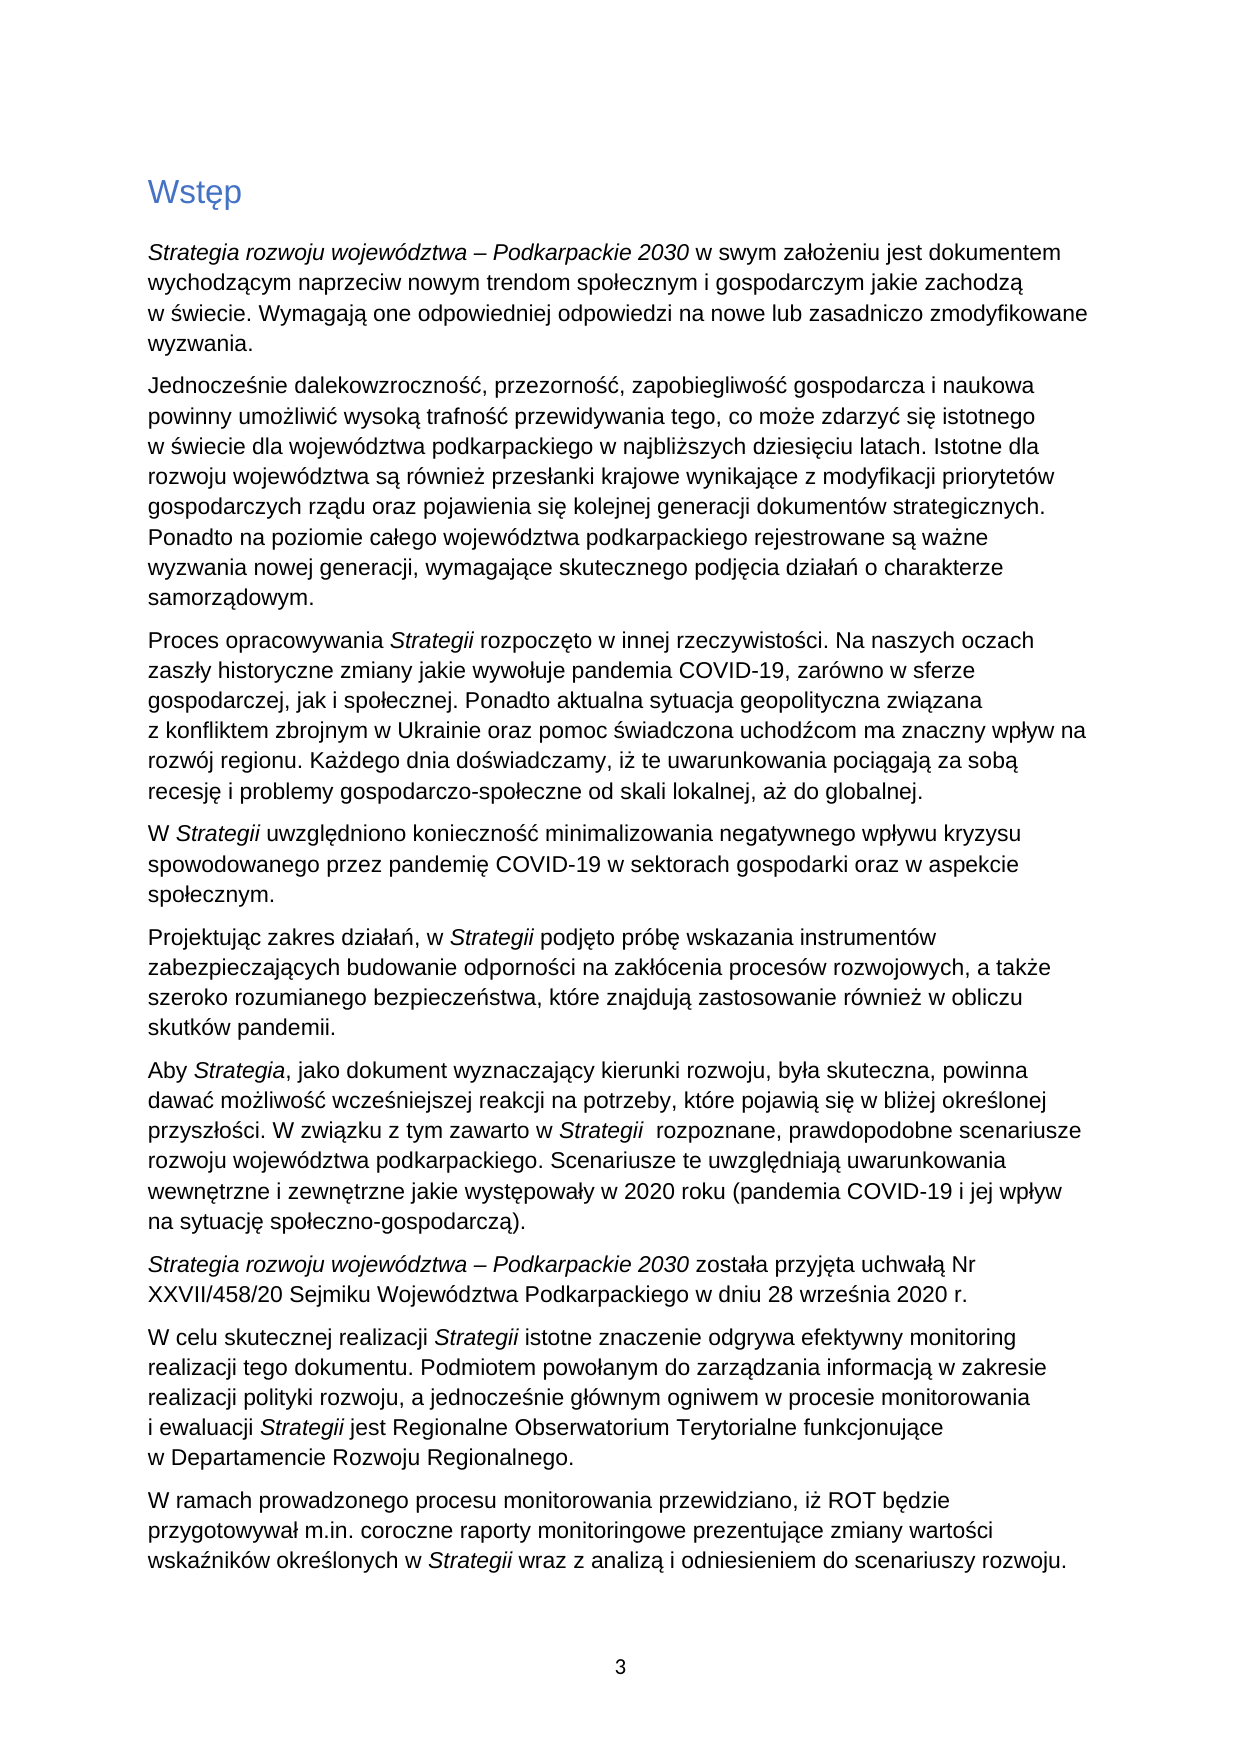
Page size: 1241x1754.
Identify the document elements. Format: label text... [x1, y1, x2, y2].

text W Strategii uwzględniono konieczność minimalizowania negatywnego wpływu kryzysu spowodowanego przez pandemię COVID-19 w sektorach gospodarki oraz w aspekcie społecznym. [148, 820, 1093, 907]
text Jednocześnie dalekowzroczność, przezorność, zapobiegliwość gospodarcza i naukowa powinny umożliwić wysoką trafność przewidywania tego, co może zdarzyć się istotnego w świecie dla województwa podkarpackiego w najbliższych dziesięciu latach. Istotne dla rozwoju województwa są również przesłanki krajowe wynikające z modyfikacji priorytetów gospodarczych rządu oraz pojawienia się kolejnej generacji dokumentów strategicznych. Ponadto na poziomie całego województwa podkarpackiego rejestrowane są ważne wyzwania nowej generacji, wymagające skutecznego podjęcia działań o charakterze samorządowym. [148, 372, 1093, 610]
text Projektując zakres działań, w Strategii podjęto próbę wskazania instrumentów zabezpieczających budowanie odporności na zakłócenia procesów rozwojowych, a także szeroko rozumianego bezpieczeństwa, które znajdują zastosowanie również w obliczu skutków pandemii. [148, 923, 1093, 1040]
text W celu skutecznej realizacji Strategii istotne znaczenie odgrywa efektywny monitoring realizacji tego dokumentu. Podmiotem powołanym do zarządzania informacją w zakresie realizacji polityki rozwoju, a jednocześnie głównym ogniwem w procesie monitorowania i ewaluacji Strategii jest Regionalne Obserwatorium Terytorialne funkcjonujące w Departamencie Rozwoju Regionalnego. [148, 1323, 1093, 1471]
text Strategia rozwoju województwa – Podkarpackie 2030 w swym założeniu jest dokumentem wychodzącym naprzeciw nowym trendom społecznym i gospodarczym jakie zachodzą w świecie. Wymagają one odpowiedniej odpowiedzi na nowe lub zasadniczo zmodyfikowane wyzwania. [148, 239, 1093, 356]
text Strategia rozwoju województwa – Podkarpackie 2030 została przyjęta uchwałą Nr XXVII/458/20 Sejmiku Województwa Podkarpackiego w dniu 28 września 2020 r. [148, 1251, 1093, 1307]
subtitle Wstęp [148, 173, 1093, 211]
text Aby Strategia, jako dokument wyznaczający kierunki rozwoju, była skuteczna, powinna dawać możliwość wcześniejszej reakcji na potrzeby, które pojawią się w bliżej określonej przyszłości. W związku z tym zawarto w Strategii rozpoznane, prawdopodobne scenariusze rozwoju województwa podkarpackiego. Scenariusze te uwzględniają uwarunkowania wewnętrzne i zewnętrzne jakie występowały w 2020 roku (pandemia COVID-19 i jej wpływ na sytuację społeczno-gospodarczą). [148, 1057, 1093, 1234]
text Proces opracowywania Strategii rozpoczęto w innej rzeczywistości. Na naszych oczach zaszły historyczne zmiany jakie wywołuje pandemia COVID-19, zarówno w sferze gospodarczej, jak i społecznej. Ponadto aktualna sytuacja geopolityczna związana z konfliktem zbrojnym w Ukrainie oraz pomoc świadczona uchodźcom ma znaczny wpływ na rozwój regionu. Każdego dnia doświadczamy, iż te uwarunkowania pociągają za sobą recesję i problemy gospodarczo-społeczne od skali lokalnej, aż do globalnej. [148, 627, 1093, 804]
text W ramach prowadzonego procesu monitorowania przewidziano, iż ROT będzie przygotowywał m.in. coroczne raporty monitoringowe prezentujące zmiany wartości wskaźników określonych w Strategii wraz z analizą i odniesieniem do scenariuszy rozwoju. [148, 1487, 1093, 1574]
